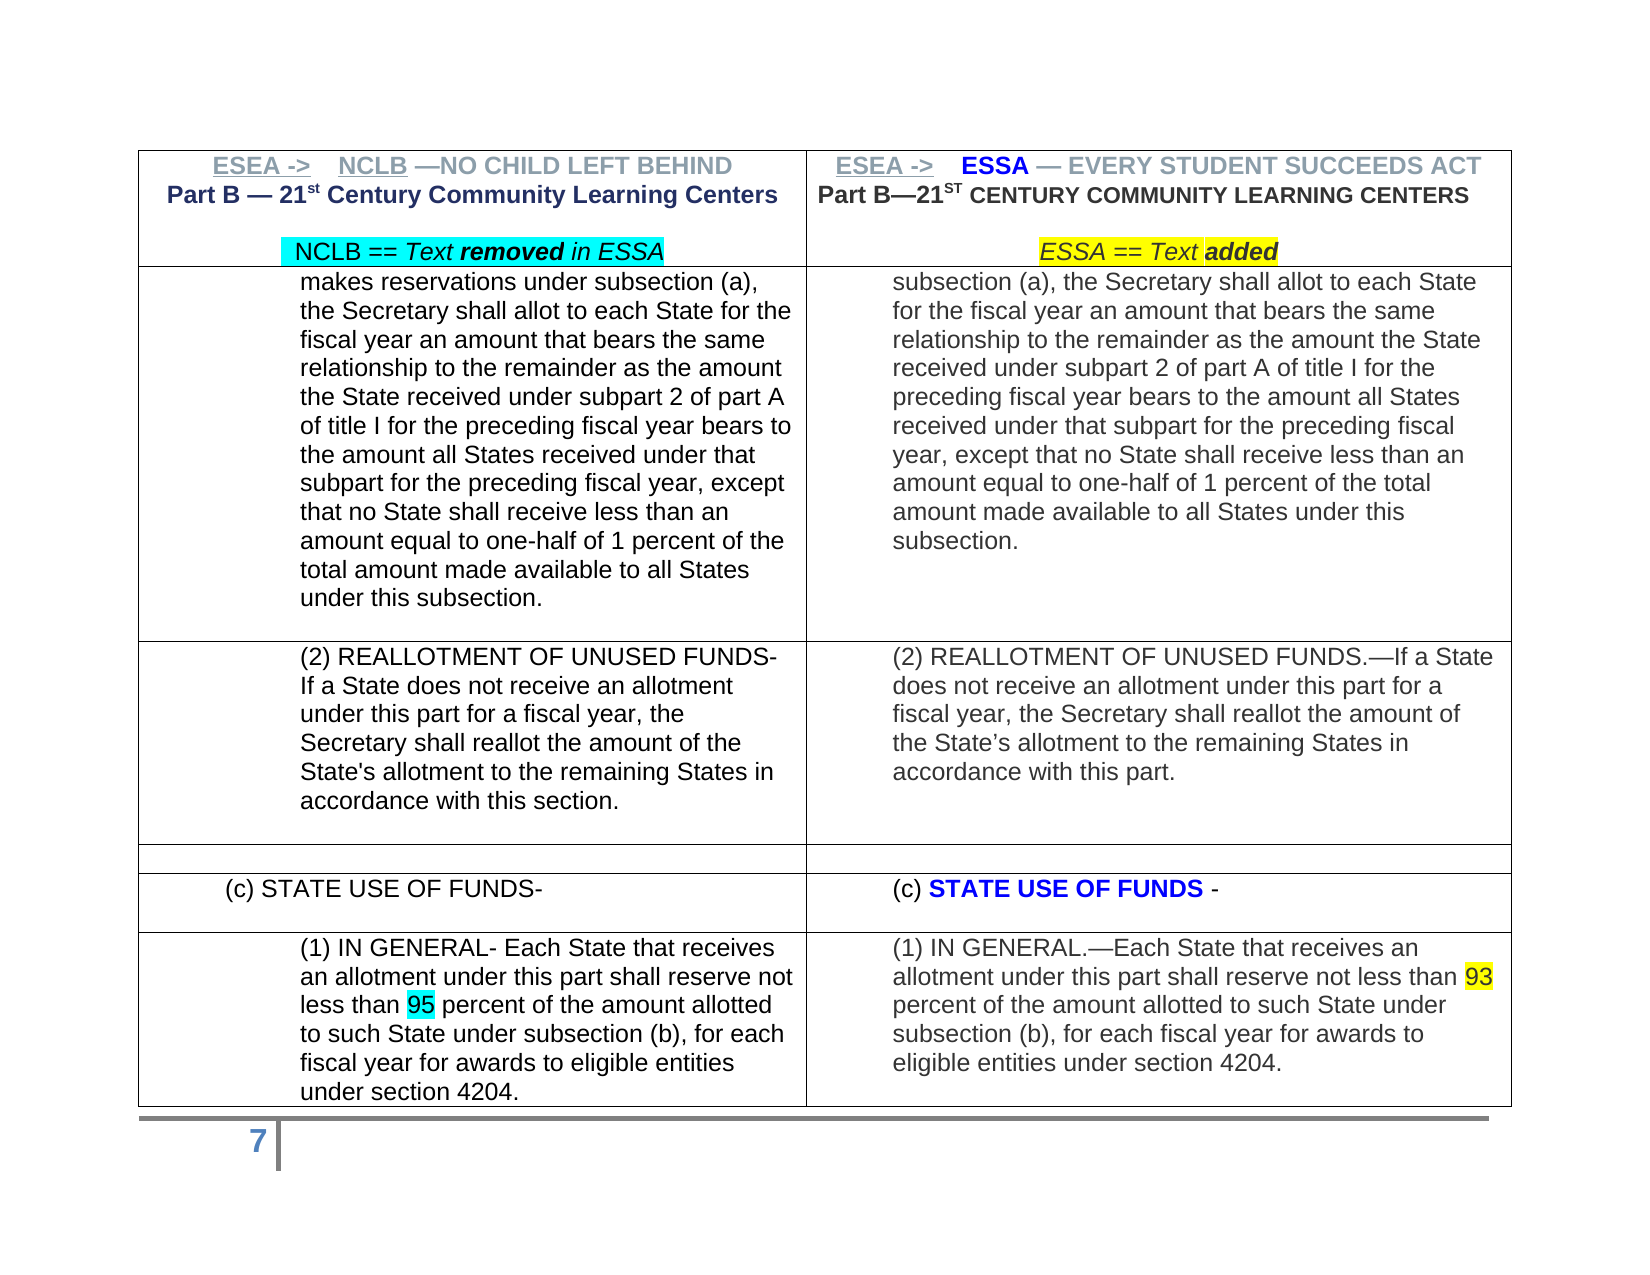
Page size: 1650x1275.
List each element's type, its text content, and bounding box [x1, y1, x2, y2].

table_cell [807, 845, 1511, 873]
table_cell [139, 845, 806, 873]
table_header ESEA -> ESSA — EVERY STUDENT SUCCEEDS ACT Part B—21st century community learning centers ESSA == Text added [807, 151, 1511, 266]
table_header ESEA -> NCLB —NO CHILD LEFT BEHIND Part B — 21st Century Community Learning Centers NCLB == Text removed in ESSA [139, 151, 806, 266]
table_cell (2) REALLOTMENT OF UNUSED FUNDS- If a State does not receive an allotment under this part for a fiscal year, the Secretary shall reallot the amount of the State's allotment to the remaining States in accordance with this section. [139, 642, 806, 843]
table_cell (c) STATE USE OF FUNDS - [807, 874, 1511, 932]
table_cell (2) REALLOTMENT OF UNUSED FUNDS.—If a State does not receive an allotment under this part for a fiscal year, the Secretary shall reallot the amount of the State’s allotment to the remaining States in accordance with this part. [807, 642, 1511, 843]
table_cell (c) STATE USE OF FUNDS- [139, 874, 806, 932]
